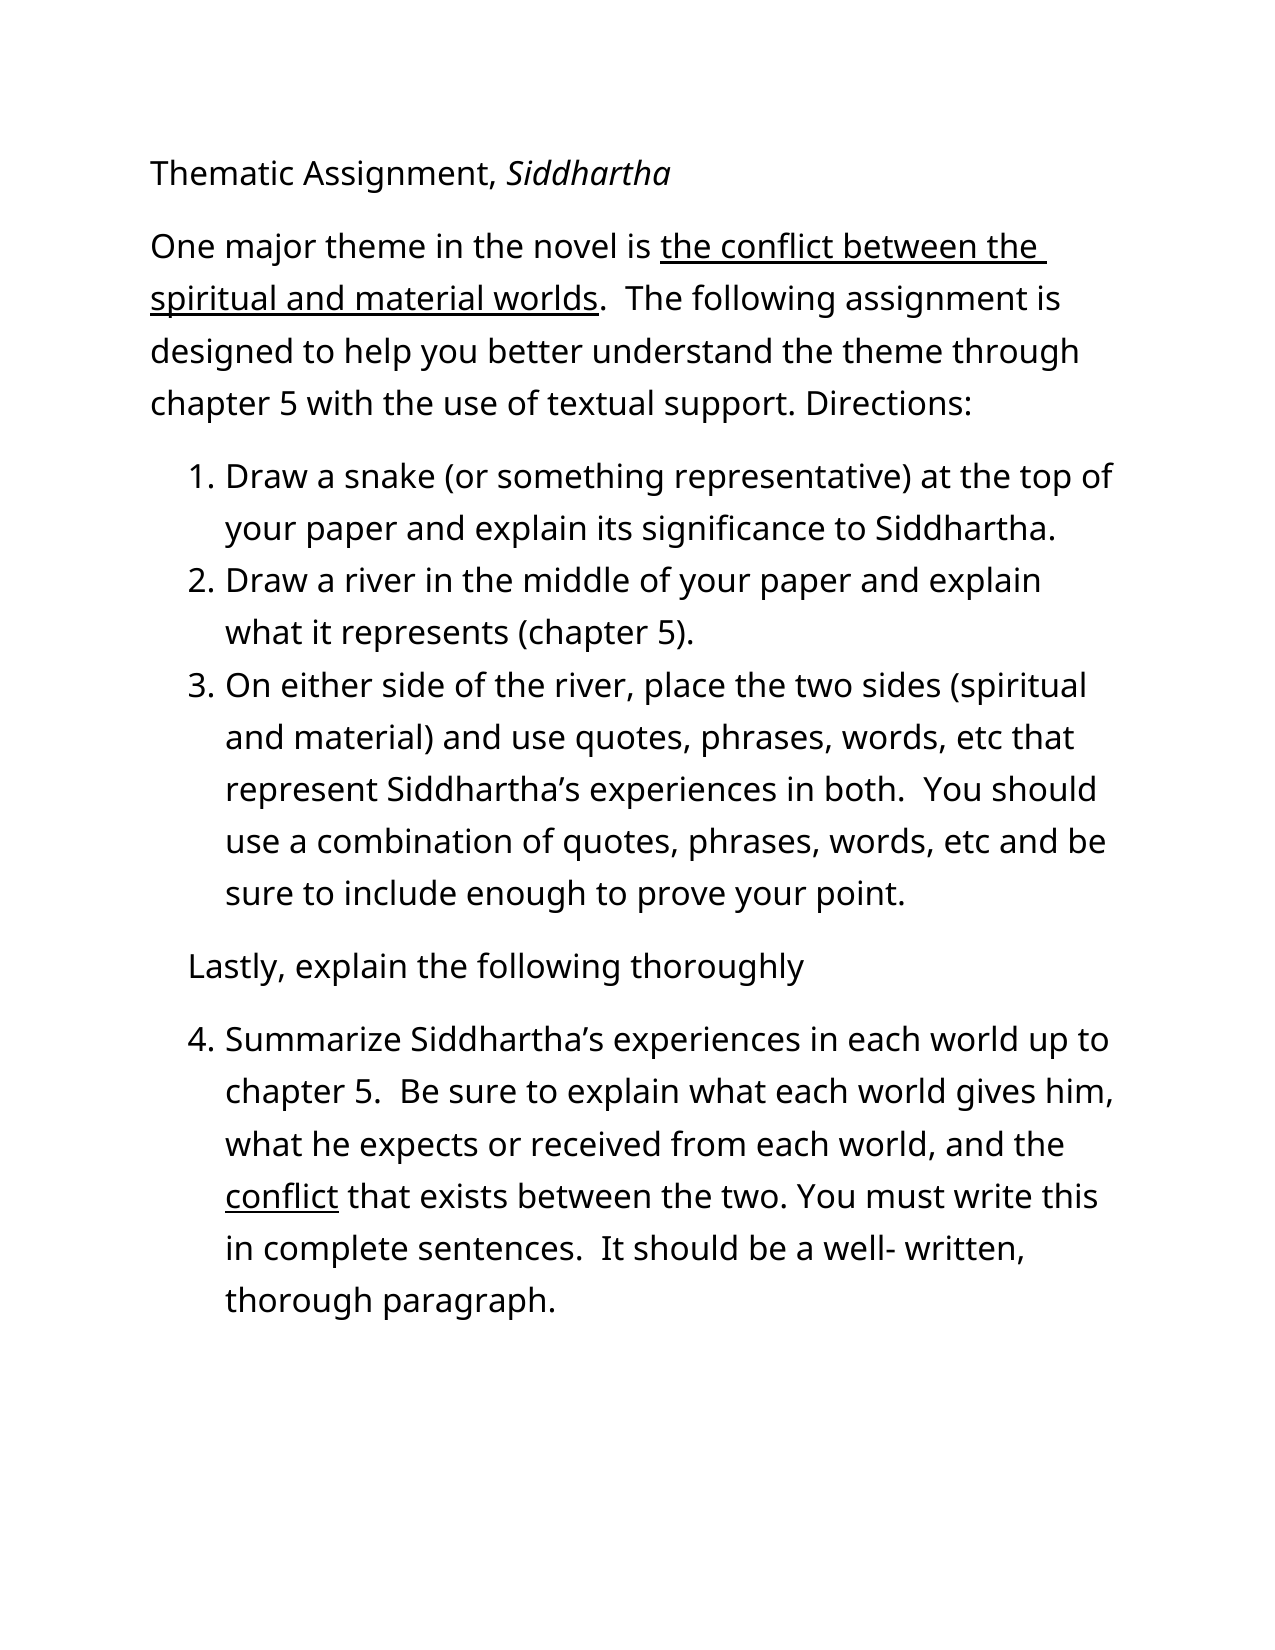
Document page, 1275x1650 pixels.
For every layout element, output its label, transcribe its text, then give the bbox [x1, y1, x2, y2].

list Draw a snake (or something representative) at the top of your paper and explain its significance to Siddhartha. [187, 453, 1125, 550]
list Summarize Siddhartha’s experiences in each world up to chapter 5. Be sure to explain what each world gives him, what he expects or received from each world, and the conflict that exists between the two. You must write this in complete sentences. It should be a well- written, thorough paragraph. [187, 1016, 1125, 1322]
text Thematic Assignment, Siddhartha [150, 150, 1125, 195]
list Draw a river in the middle of your paper and explain what it represents (chapter 5). [187, 557, 1125, 654]
text One major theme in the novel is the conflict between the spiritual and material worlds. The following assignment is designed to help you better understand the theme through chapter 5 with the use of textual support. Directions: [150, 223, 1125, 425]
list On either side of the river, place the two sides (spiritual and material) and use quotes, phrases, words, etc that represent Siddhartha’s experiences in both. You should use a combination of quotes, phrases, words, etc and be sure to include enough to prove your point. [187, 661, 1125, 916]
text Lastly, explain the following thoroughly [187, 943, 1125, 988]
